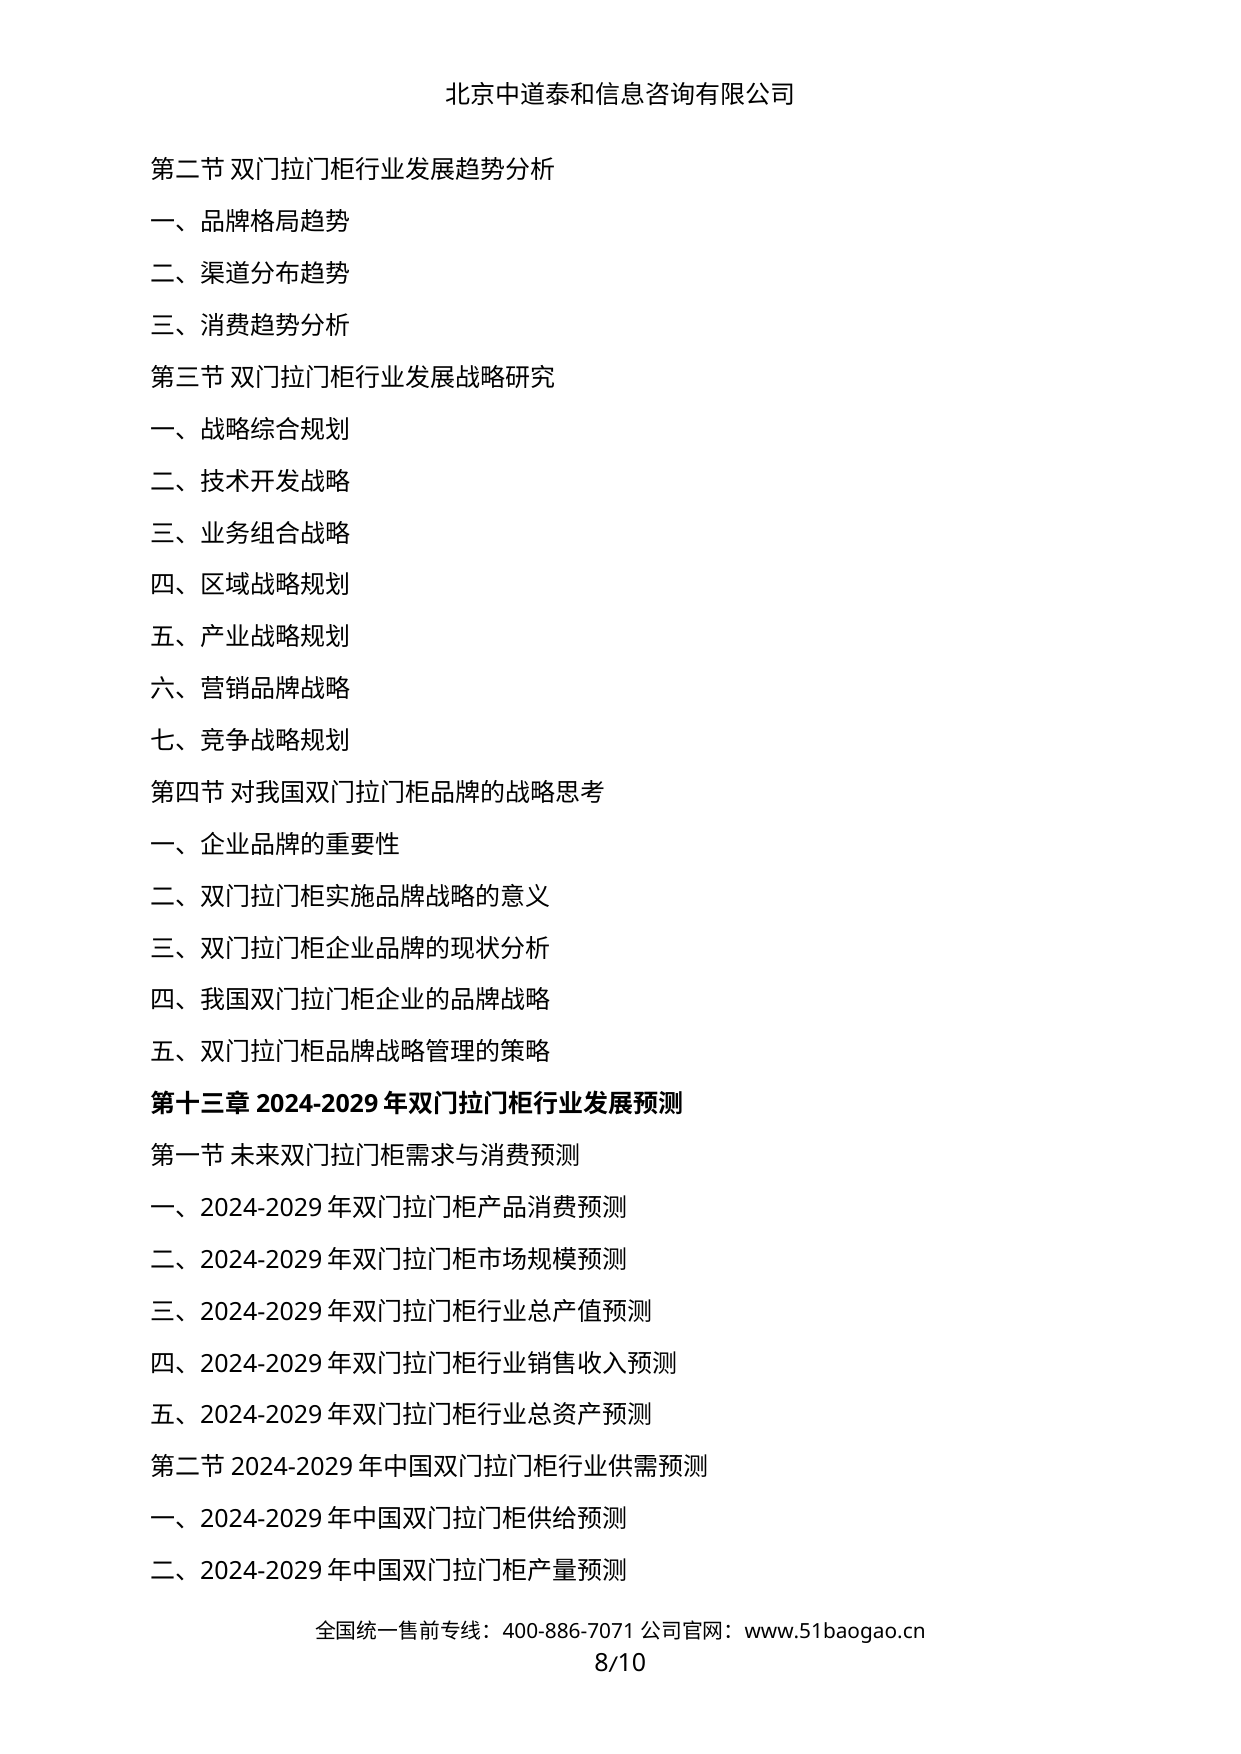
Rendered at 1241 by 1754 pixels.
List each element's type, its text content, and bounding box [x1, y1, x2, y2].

text 第二节 双门拉门柜行业发展趋势分析 [150, 150, 1090, 186]
text 一、战略综合规划 [150, 409, 1090, 446]
text 二、2024-2029年双门拉门柜市场规模预测 [150, 1239, 1090, 1276]
text 五、产业战略规划 [150, 617, 1090, 653]
text 第一节 未来双门拉门柜需求与消费预测 [150, 1136, 1090, 1172]
text 五、2024-2029年双门拉门柜行业总资产预测 [150, 1395, 1090, 1431]
text 一、企业品牌的重要性 [150, 824, 1090, 861]
text 三、2024-2029年双门拉门柜行业总产值预测 [150, 1291, 1090, 1327]
text 三、消费趋势分析 [150, 306, 1090, 342]
text 第二节 2024-2029年中国双门拉门柜行业供需预测 [150, 1447, 1090, 1483]
text 第三节 双门拉门柜行业发展战略研究 [150, 357, 1090, 394]
text 第四节 对我国双门拉门柜品牌的战略思考 [150, 772, 1090, 809]
text 二、技术开发战略 [150, 461, 1090, 497]
text 第十三章 2024-2029年双门拉门柜行业发展预测 [150, 1084, 1090, 1120]
text 六、营销品牌战略 [150, 669, 1090, 705]
text 一、品牌格局趋势 [150, 202, 1090, 238]
text 二、2024-2029年中国双门拉门柜产量预测 [150, 1551, 1090, 1587]
text 一、2024-2029年中国双门拉门柜供给预测 [150, 1499, 1090, 1535]
text 七、竞争战略规划 [150, 721, 1090, 757]
text 二、渠道分布趋势 [150, 254, 1090, 290]
text 五、双门拉门柜品牌战略管理的策略 [150, 1032, 1090, 1068]
text 四、我国双门拉门柜企业的品牌战略 [150, 980, 1090, 1016]
text 一、2024-2029年双门拉门柜产品消费预测 [150, 1187, 1090, 1224]
text 三、业务组合战略 [150, 513, 1090, 549]
text 二、双门拉门柜实施品牌战略的意义 [150, 876, 1090, 912]
text 四、2024-2029年双门拉门柜行业销售收入预测 [150, 1343, 1090, 1379]
text 四、区域战略规划 [150, 565, 1090, 601]
text 三、双门拉门柜企业品牌的现状分析 [150, 928, 1090, 964]
